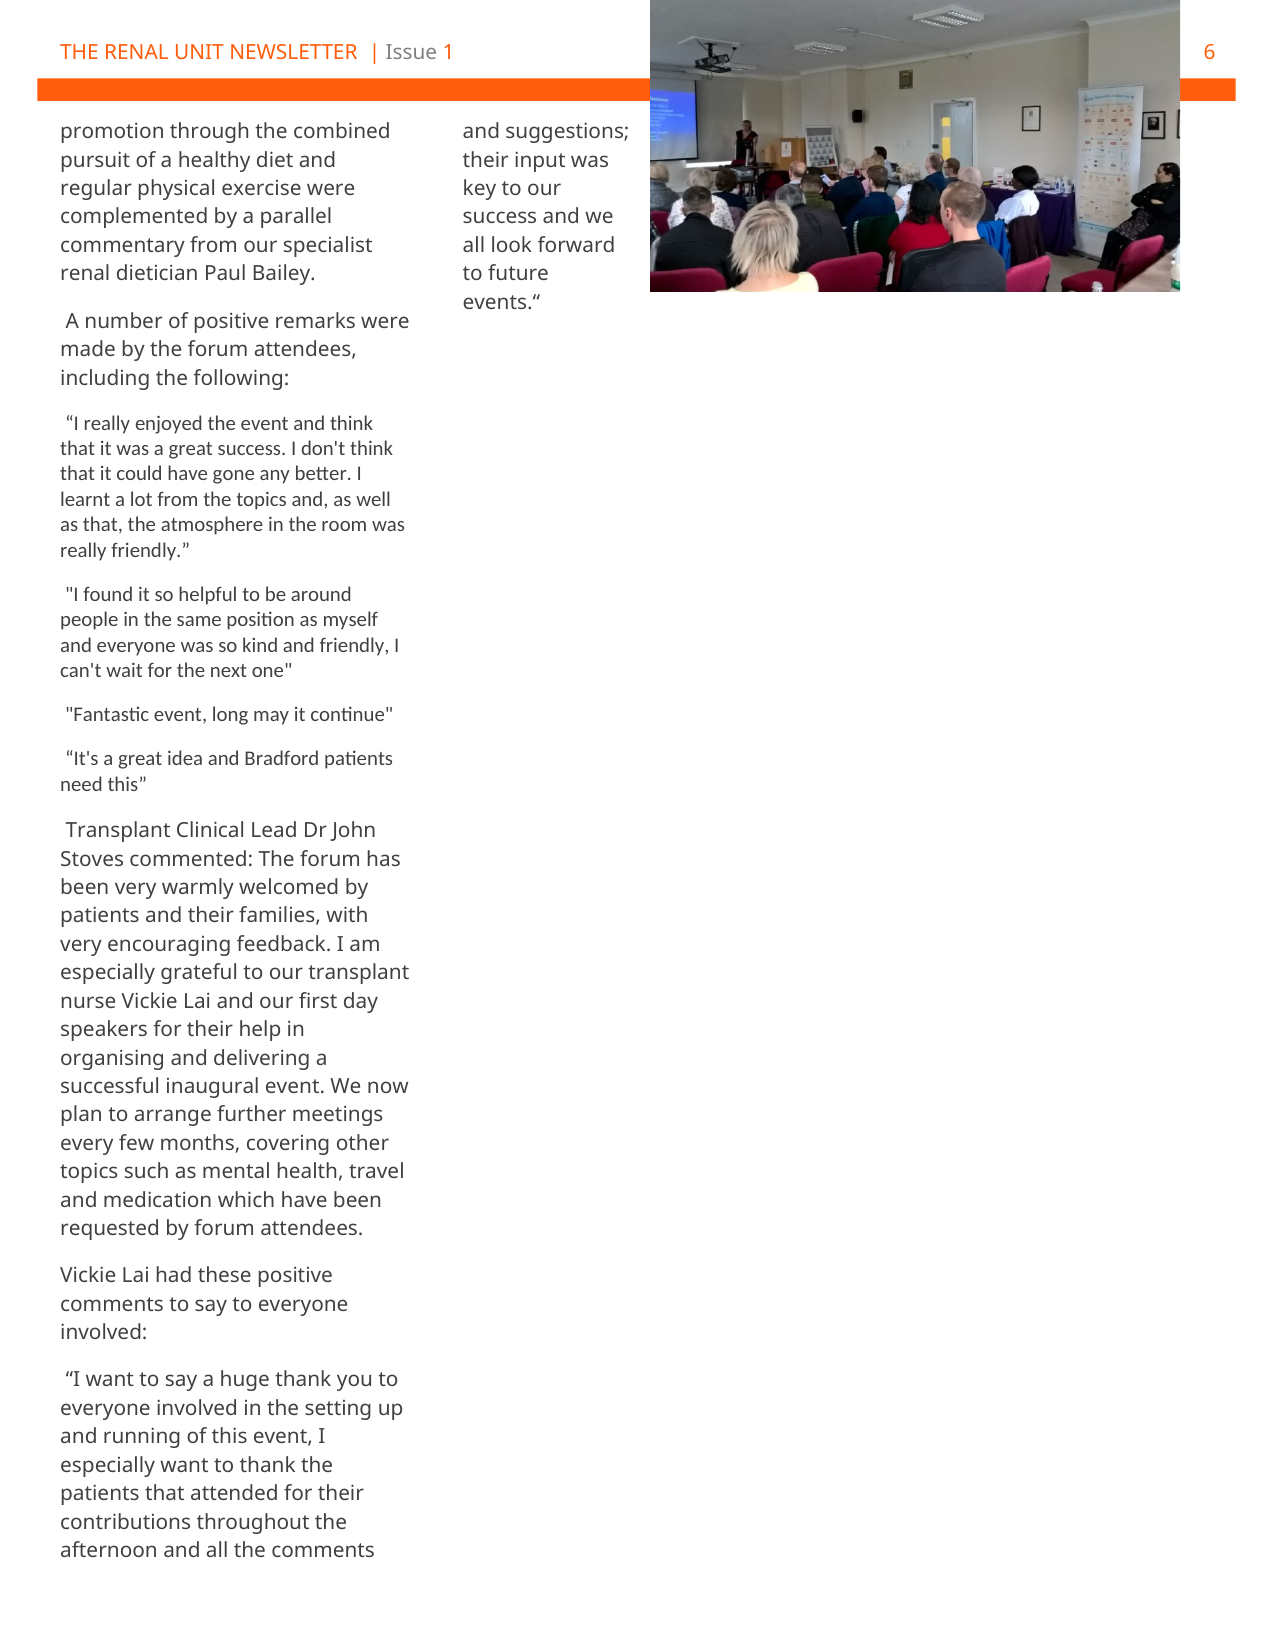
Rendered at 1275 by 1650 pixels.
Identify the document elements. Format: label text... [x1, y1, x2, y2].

picture [648, 0, 1180, 291]
text “I want to say a huge thank you to everyone involved in the setting up and running of this event, I especially want to thank the patients that attended for their contributions throughout the afternoon and all the comments and suggestions; their input was key to our success and we all look forward to future events.“ [60, 1364, 410, 1564]
text “I really enjoyed the event and think that it was a great success. I don't think that it could have gone any better. I learnt a lot from the topics and, as well as that, the atmosphere in the room was really friendly.” [60, 410, 410, 562]
text "I found it so helpful to be around people in the same position as myself and everyone was so kind and friendly, I can't wait for the next one" [60, 581, 410, 683]
text “I want to say a huge thank you to everyone involved in the setting up and running of this event, I especially want to thank the patients that attended for their contributions throughout the afternoon and all the comments and suggestions; their input was key to our success and we all look forward to future events.“ [462, 116, 812, 315]
text Transplant Clinical Lead Dr John Stoves commented: The forum has been very warmly welcomed by patients and their families, with very encouraging feedback. I am especially grateful to our transplant nurse Vickie Lai and our first day speakers for their help in organising and delivering a successful inaugural event. We now plan to arrange further meetings every few months, covering other topics such as mental health, travel and medication which have been requested by forum attendees. [60, 815, 410, 1242]
text Vickie Lai had these positive comments to say to everyone involved: [60, 1261, 410, 1346]
text "Fantastic event, long may it continue" [60, 701, 410, 727]
text “It's a great idea and Bradford patients need this” [60, 746, 410, 796]
text A number of positive remarks were made by the forum attendees, including the following: [60, 306, 410, 391]
